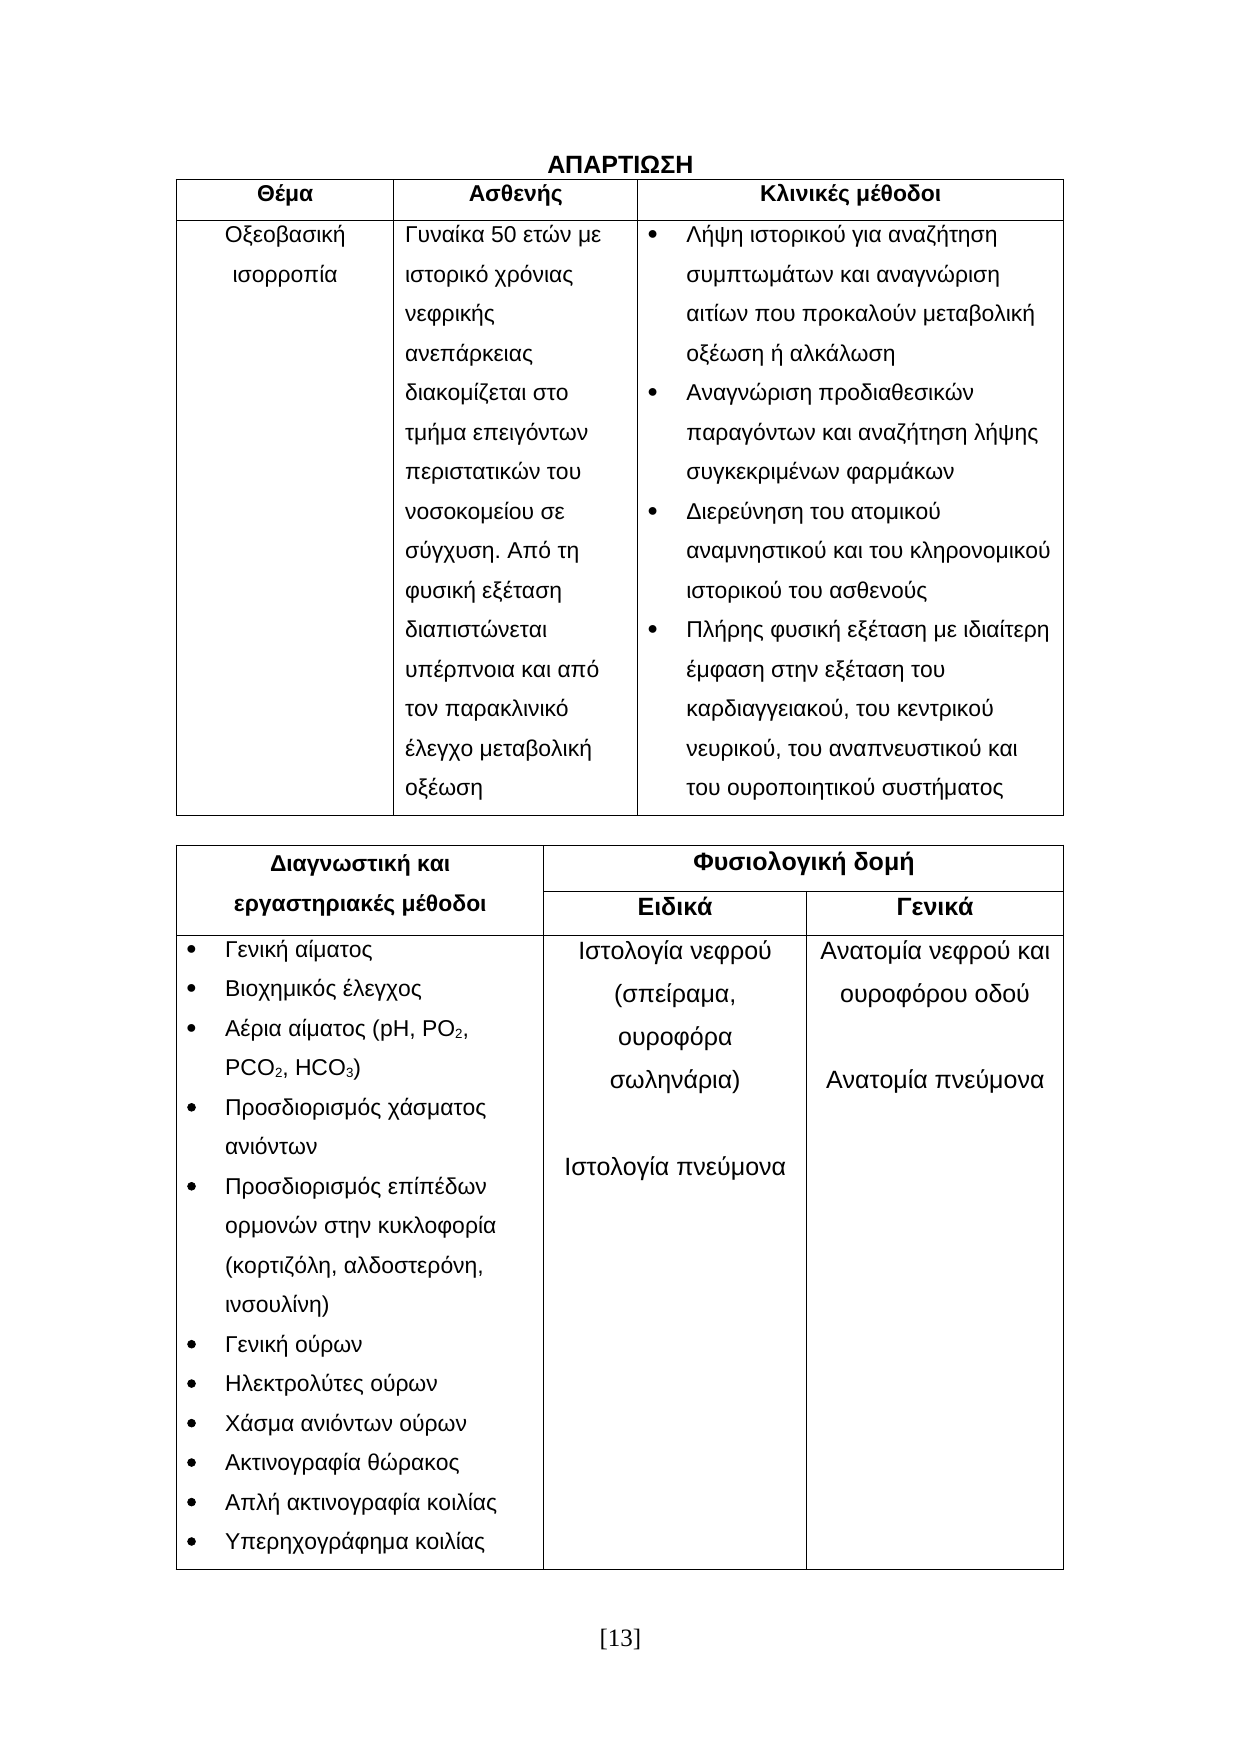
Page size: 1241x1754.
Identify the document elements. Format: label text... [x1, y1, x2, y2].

table_cell Ιστολογία νεφρού (σπείραμα, ουροφόρα σωληνάρια) Ιστολογία πνεύμονα [544, 936, 806, 1569]
table_header Ασθενής [394, 180, 637, 220]
table_header Διαγνωστική και εργαστηριακές μέθοδοι [177, 846, 543, 935]
table_header Θέμα [177, 180, 393, 220]
table_cell Λήψη ιστορικού για αναζήτηση συμπτωμάτων και αναγνώριση αιτίων που προκαλούν μεταβολική οξέωση ή αλκάλωση Αναγνώριση προδιαθεσικών παραγόντων και αναζήτηση λήψης συγκεκριμένων φαρμάκων Διερεύνηση του ατομικού αναμνηστικού και του κληρονομικού ιστορικού του ασθενούς Πλήρης φυσική εξέταση με ιδιαίτερη έμφαση στην εξέταση του καρδιαγγειακού, του κεντρικού νευρικού, του αναπνευστικού και του ουροποιητικού συστήματος [638, 221, 1063, 815]
table_header Φυσιολογική δομή [544, 846, 1063, 891]
table_cell Οξεοβασική ισορροπία [177, 221, 393, 815]
table_cell Γυναίκα 50 ετών με ιστορικό χρόνιας νεφρικής ανεπάρκειας διακομίζεται στο τμήμα επειγόντων περιστατικών του νοσοκομείου σε σύγχυση. Από τη φυσική εξέταση διαπιστώνεται υπέρπνοια και από τον παρακλινικό έλεγχο μεταβολική οξέωση [394, 221, 637, 815]
table_header Κλινικές μέθοδοι [638, 180, 1063, 220]
table_cell Ανατομία νεφρού και ουροφόρου οδού Ανατομία πνεύμονα [807, 936, 1063, 1569]
table_cell Γενική αίματος Βιοχημικός έλεγχος Αέρια αίματος (pH, PO2, PCO2, HCO3) Προσδιορισμός χάσματος ανιόντων Προσδιορισμός επίπέδων ορμονών στην κυκλοφορία (κορτιζόλη, αλδοστερόνη, ινσουλίνη) Γενική ούρων Ηλεκτρολύτες ούρων Χάσμα ανιόντων ούρων Ακτινογραφία θώρακος Απλή ακτινογραφία κοιλίας Υπερηχογράφημα κοιλίας [177, 936, 543, 1569]
table_cell Ειδικά [544, 892, 806, 935]
text ΑΠΑΡΤΙΩΣΗ [187, 150, 1053, 179]
table_cell Γενικά [807, 892, 1063, 935]
